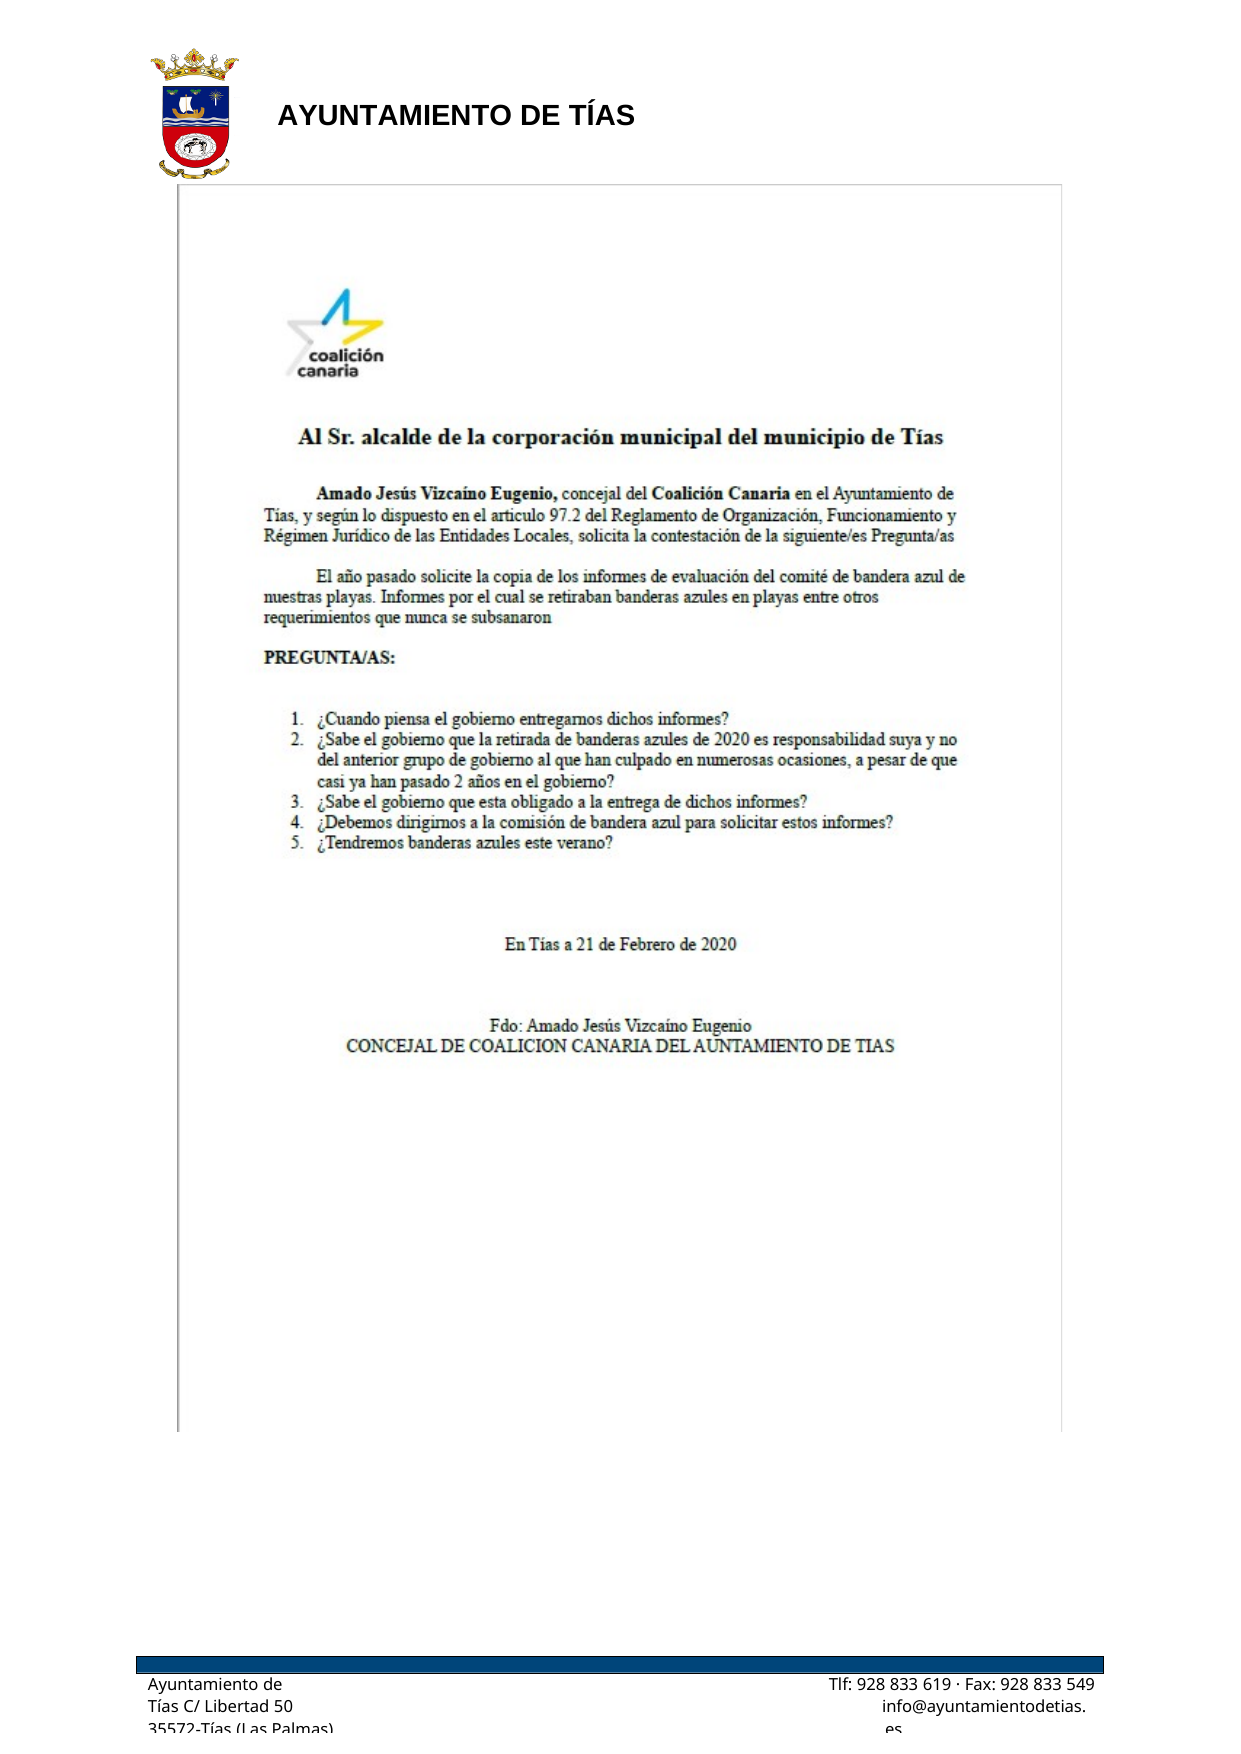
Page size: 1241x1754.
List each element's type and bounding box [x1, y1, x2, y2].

picture [177, 184, 1063, 1432]
picture [150, 48, 241, 179]
